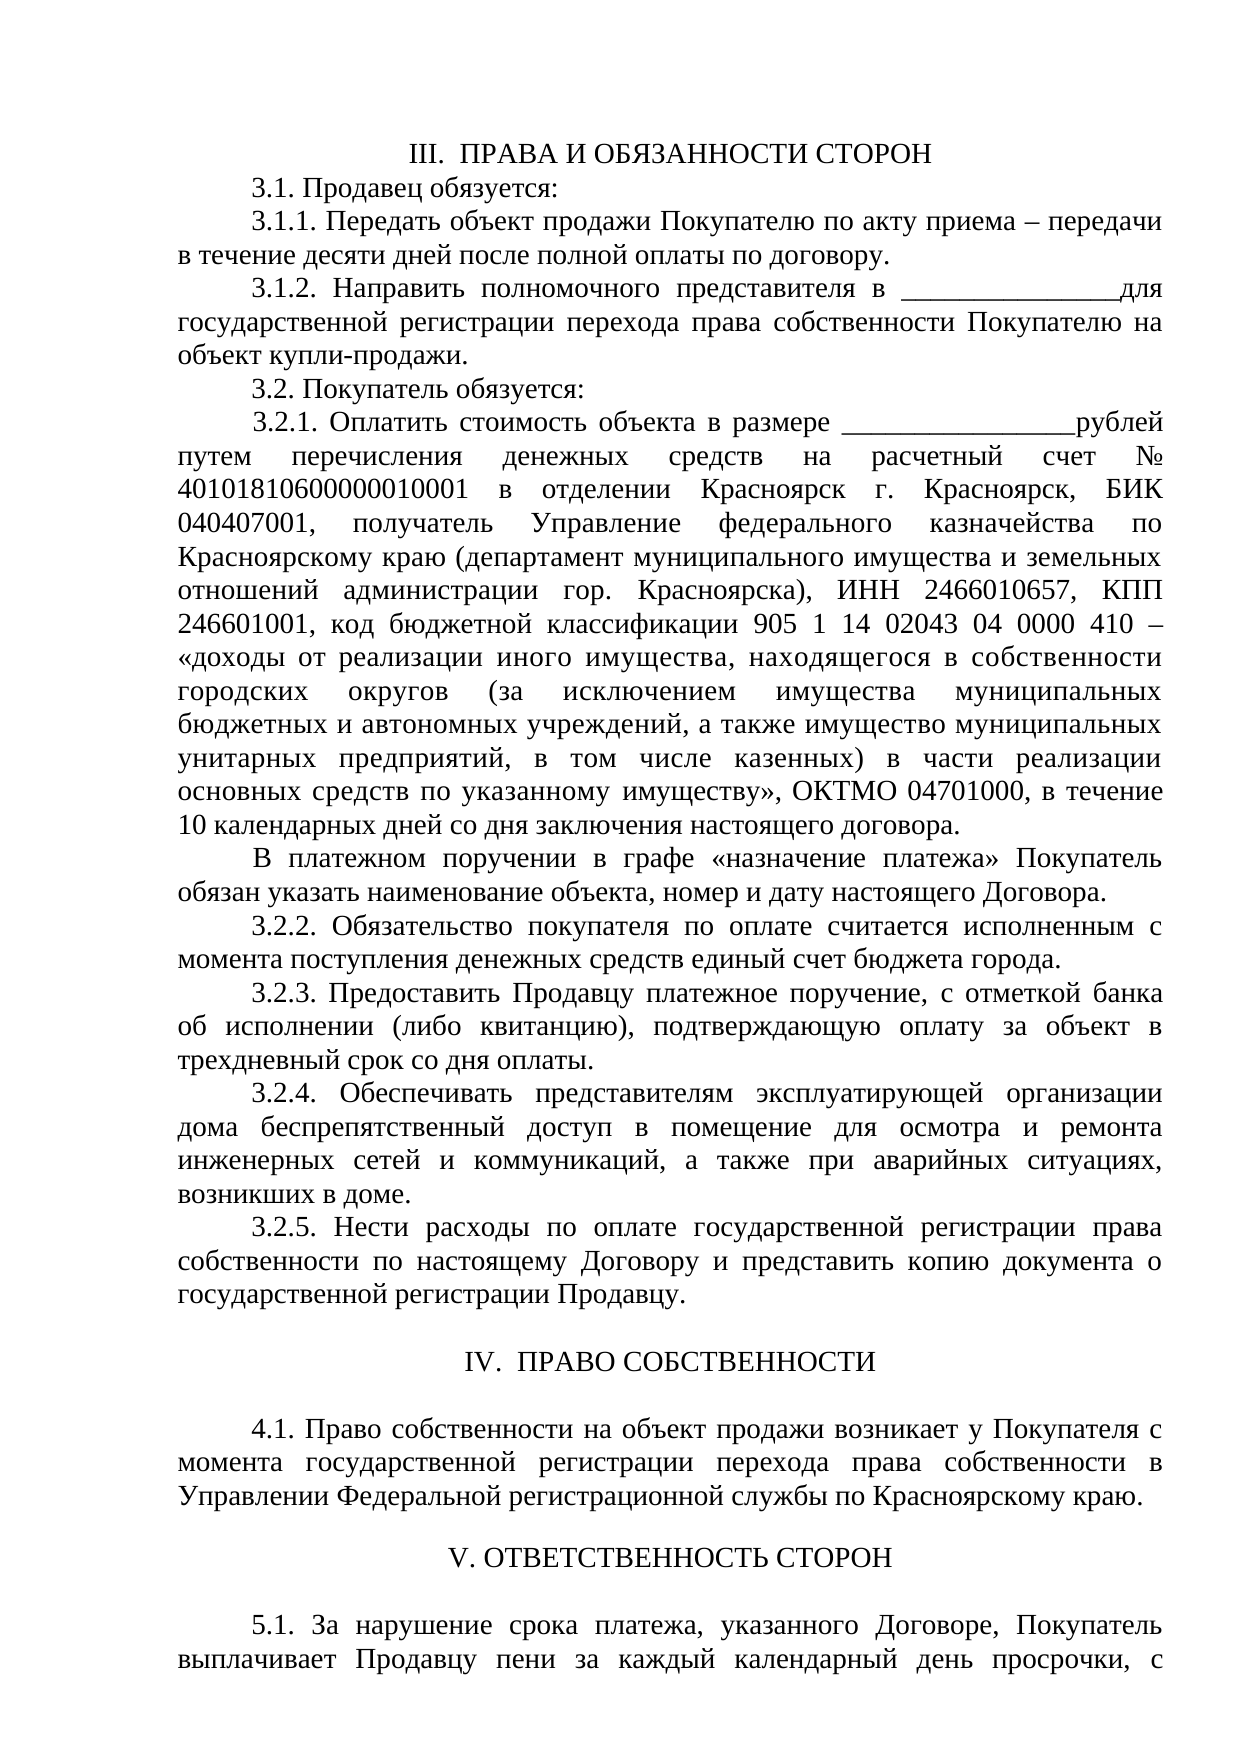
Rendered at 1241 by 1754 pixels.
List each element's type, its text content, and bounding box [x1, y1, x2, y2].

text 3.2. Покупатель обязуется: [177, 371, 1163, 404]
text 3.1. Продавец обязуется: [177, 170, 1163, 203]
text 3.1.1. Передать объект продажи Покупателю по акту приема – передачи в течение десяти дней после полной оплаты по договору. [177, 203, 1163, 270]
text 3.2.5. Нести расходы по оплате государственной регистрации права собственности по настоящему Договору и представить копию документа о государственной регистрации Продавцу. [177, 1209, 1163, 1310]
text 3.2.3. Предоставить Продавцу платежное поручение, c отметкой банка об исполнении (либо квитанцию), подтверждающую оплату за объект в трехдневный срок со дня оплаты. [177, 975, 1163, 1075]
text III. ПРАВА И ОБЯЗАННОСТИ СТОРОН [177, 136, 1163, 170]
text V. ОТВЕТСТВЕННОСТЬ СТОРОН [177, 1540, 1163, 1574]
text IV. ПРАВО СОБСТВЕННОСТИ [177, 1344, 1163, 1377]
text 3.2.4. Обеспечивать представителям эксплуатирующей организации дома беспрепятственный доступ в помещение для осмотра и ремонта инженерных сетей и коммуникаций, а также при аварийных ситуациях, возникших в доме. [177, 1075, 1163, 1209]
text 3.2.1. Оплатить стоимость объекта в размере ________________рублей путем перечисления денежных средств на расчетный счет № 40101810600000010001 в отделении Красноярск г. Красноярск, БИК 040407001, получатель Управление федерального казначейства по Красноярскому краю (департамент муниципального имущества и земельных отношений администрации гор. Красноярска), ИНН 2466010657, КПП 246601001, код бюджетной классификации 905 1 14 02043 04 0000 410 – «доходы от реализации иного имущества, находящегося в собственности городских округов (за исключением имущества муниципальных бюджетных и автономных учреждений, а также имущество муниципальных унитарных предприятий, в том числе казенных) в части реализации основных средств по указанному имуществу», ОКТМО 04701000, в течение 10 календарных дней со дня заключения настоящего договора. [177, 404, 1163, 841]
text 4.1. Право собственности на объект продажи возникает у Покупателя с момента государственной регистрации перехода права собственности в Управлении Федеральной регистрационной службы по Красноярскому краю. [177, 1411, 1163, 1511]
text 3.2.2. Обязательство покупателя по оплате считается исполненным с момента поступления денежных средств единый счет бюджета города. [177, 908, 1163, 975]
text 3.1.2. Направить полномочного представителя в _______________для государственной регистрации перехода права собственности Покупателю на объект купли-продажи. [177, 270, 1163, 371]
text В платежном поручении в графе «назначение платежа» Покупатель обязан указать наименование объекта, номер и дату настоящего Договора. [177, 841, 1163, 908]
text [177, 1607, 1163, 1674]
